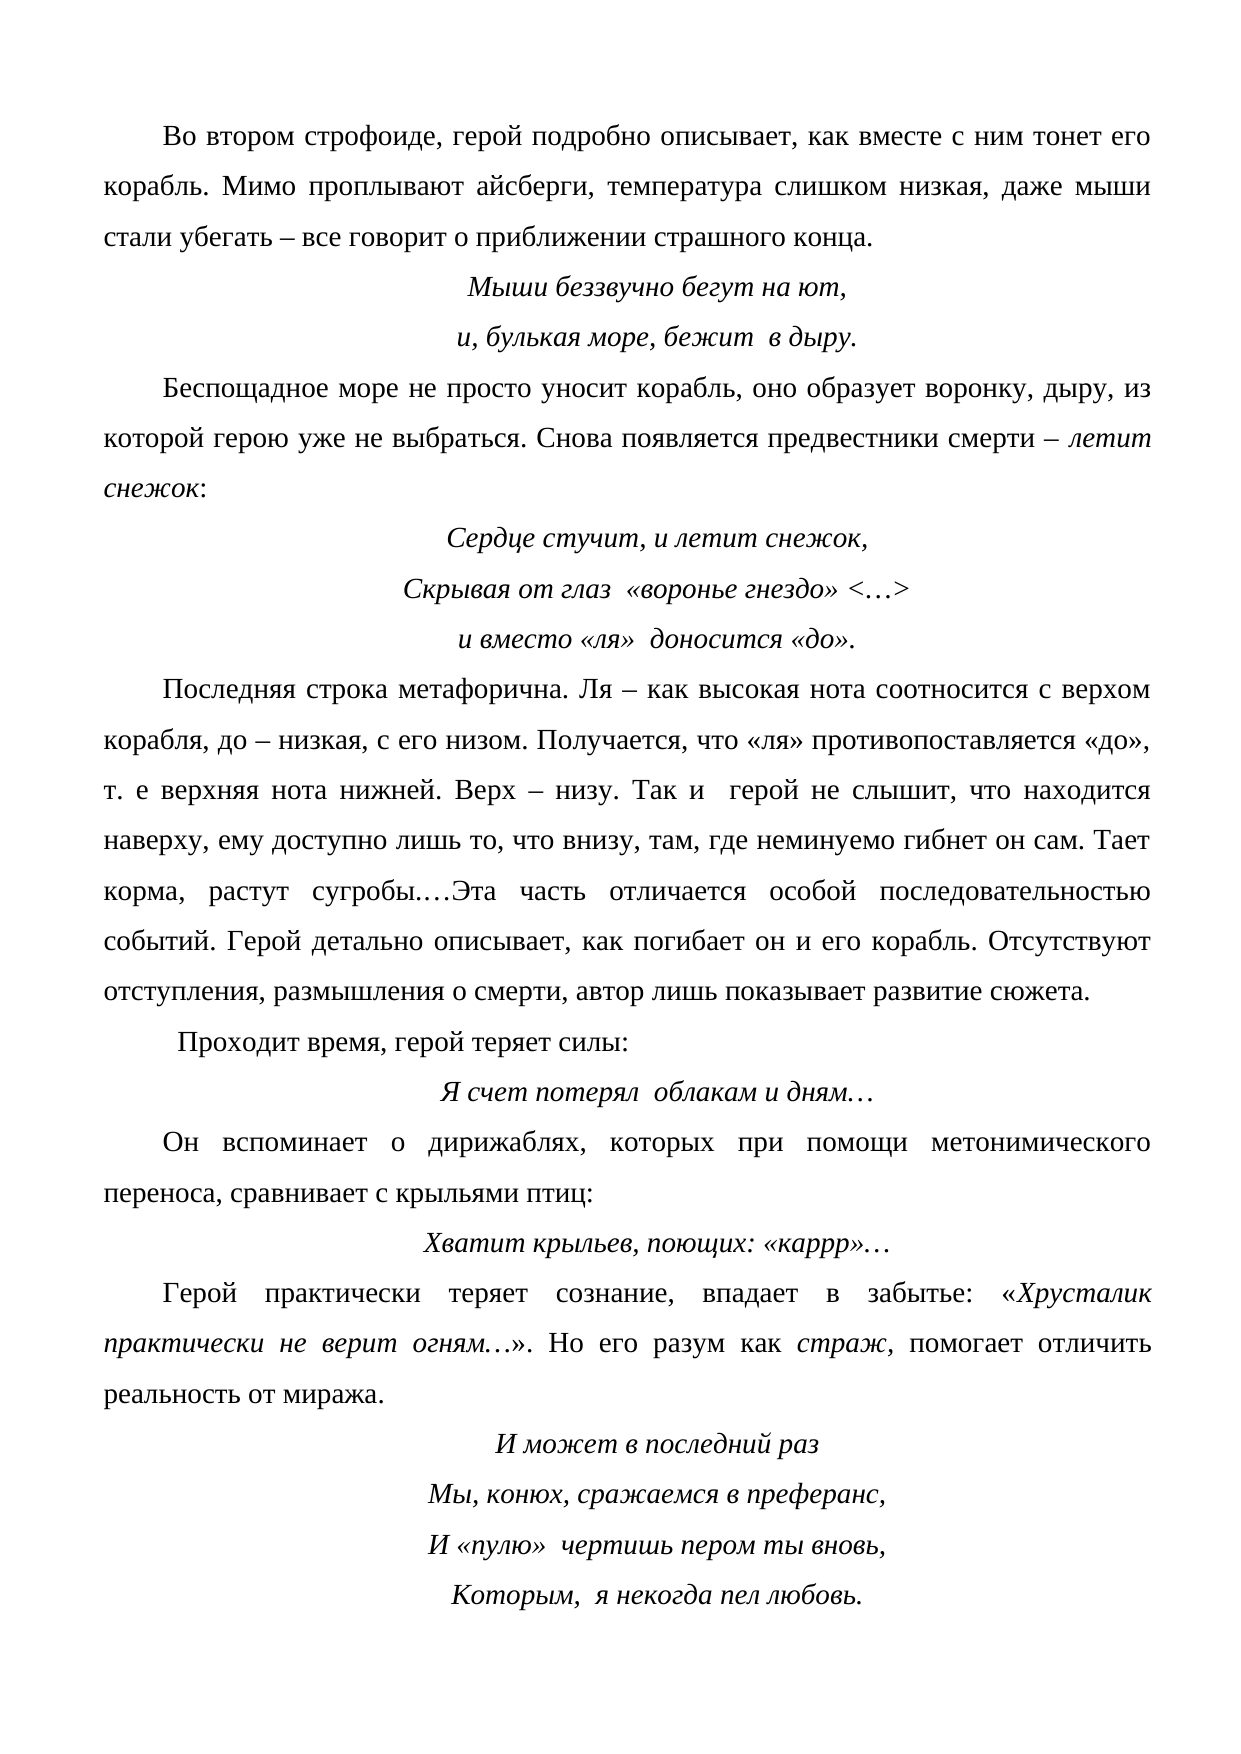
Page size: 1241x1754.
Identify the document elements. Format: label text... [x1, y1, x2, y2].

text Мы, конюх, сражаемся в преферанс, [103, 1477, 1152, 1510]
text Во втором строфоиде, герой подробно описывает, как вместе с ним тонет его корабль. Мимо проплывают айсберги, температура слишком низкая, даже мыши стали убегать – все говорит о приближении страшного конца. [103, 118, 1152, 252]
text Мыши беззвучно бегут на ют, [103, 269, 1152, 303]
text Которым, я некогда пел любовь. [103, 1577, 1152, 1611]
text Хватит крыльев, поющих: «каррр»… [103, 1225, 1152, 1258]
text Проходит время, герой теряет силы: [103, 1024, 1152, 1057]
text Сердце стучит, и летит снежок, [103, 521, 1152, 554]
text И «пулю» чертишь пером ты вновь, [103, 1527, 1152, 1560]
text Герой практически теряет сознание, впадает в забытье: «Хрусталик практически не верит огням…». Но его разум как страж, помогает отличить реальность от миража. [103, 1275, 1152, 1409]
text И может в последний раз [103, 1426, 1152, 1460]
text Скрывая от глаз «воронье гнездо» <…> [103, 571, 1152, 604]
text и, булькая море, бежит в дыру. [103, 319, 1152, 353]
text Он вспоминает о дирижаблях, которых при помощи метонимического переноса, сравнивает с крыльями птиц: [103, 1124, 1152, 1208]
text Я счет потерял облакам и дням… [103, 1074, 1152, 1108]
text Последняя строка метафорична. Ля – как высокая нота соотносится с верхом корабля, до – низкая, с его низом. Получается, что «ля» противопоставляется «до», т. е верхняя нота нижней. Верх – низу. Так и герой не слышит, что находится наверху, ему доступно лишь то, что внизу, там, где неминуемо гибнет он сам. Тает корма, растут сугробы.…Эта часть отличается особой последовательностью событий. Герой детально описывает, как погибает он и его корабль. Отсутствуют отступления, размышления о смерти, автор лишь показывает развитие сюжета. [103, 672, 1152, 1007]
text Беспощадное море не просто уносит корабль, оно образует воронку, дыру, из которой герою уже не выбраться. Снова появляется предвестники смерти – летит снежок: [103, 370, 1152, 504]
text и вместо «ля» доносится «до». [103, 621, 1152, 655]
